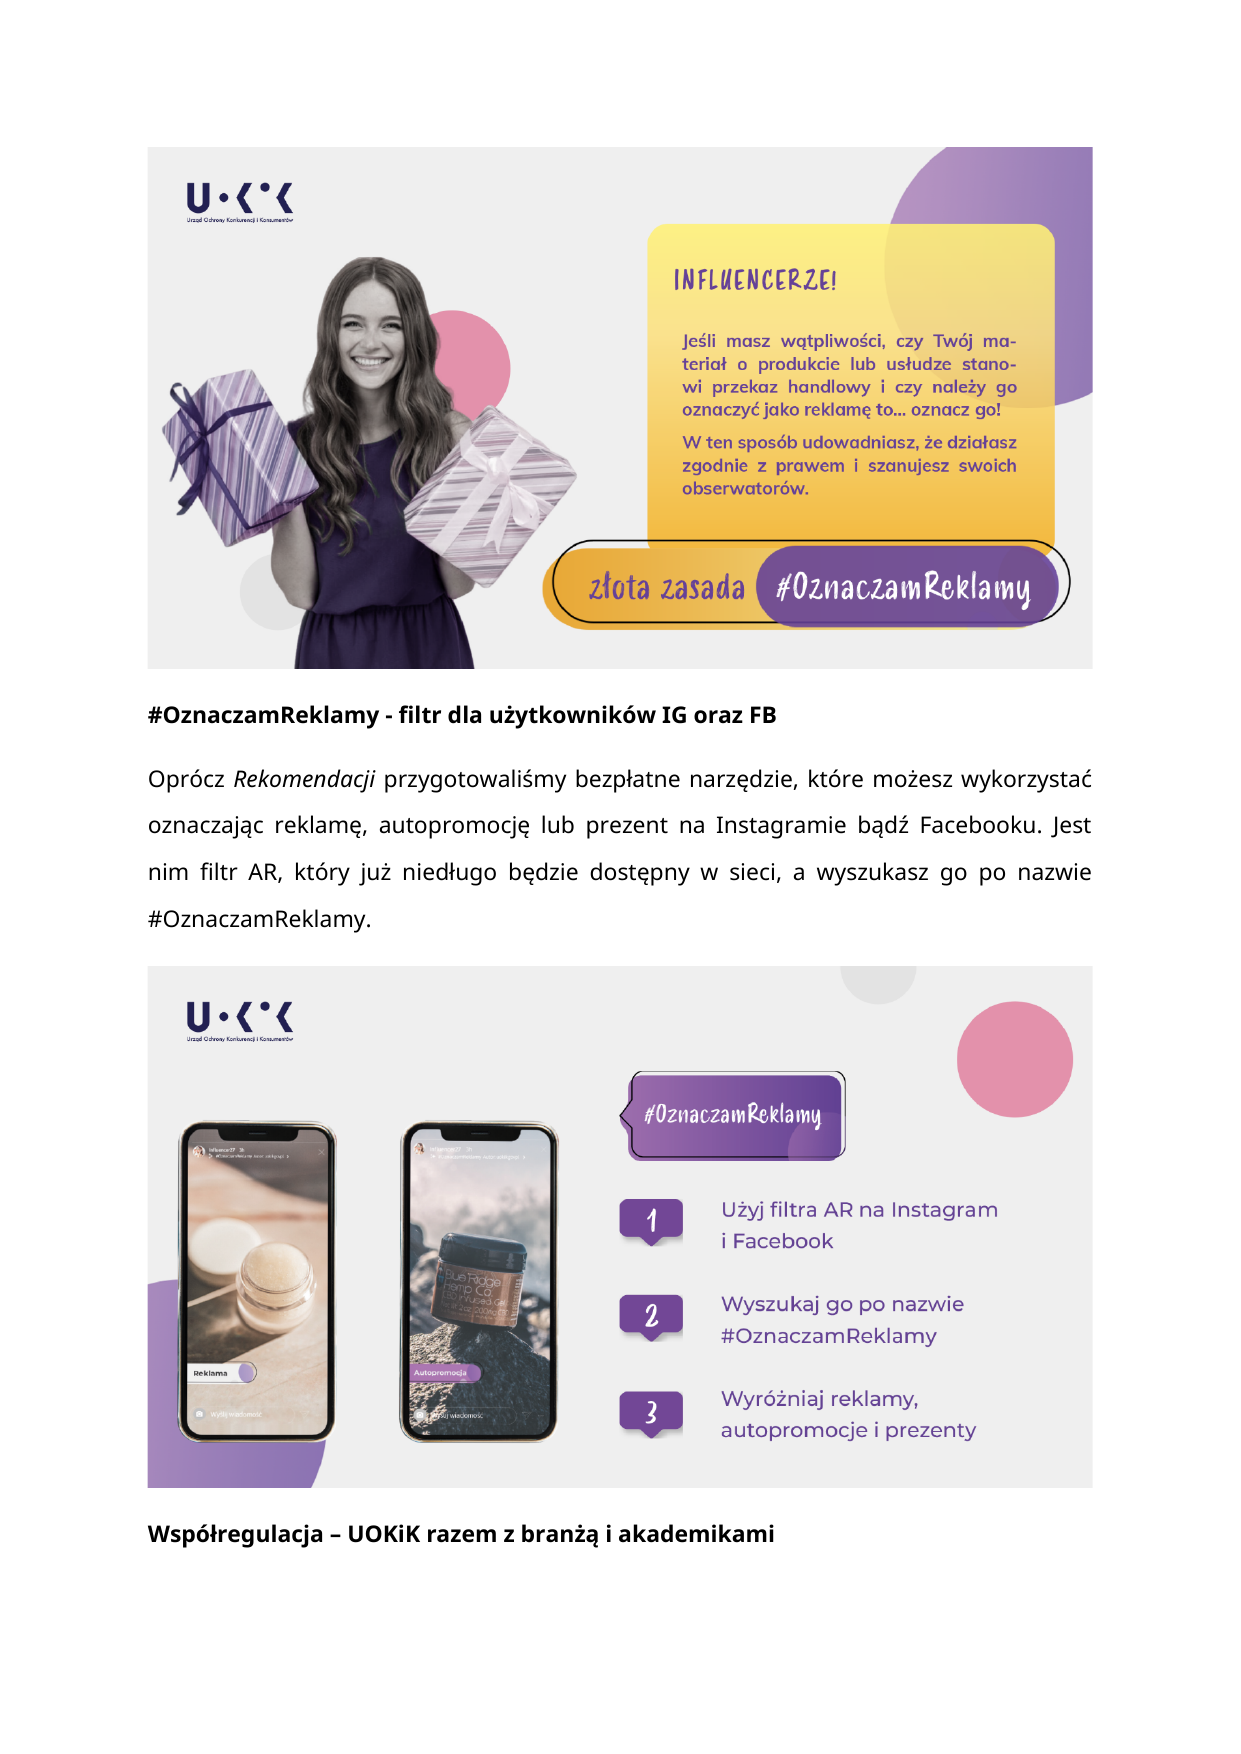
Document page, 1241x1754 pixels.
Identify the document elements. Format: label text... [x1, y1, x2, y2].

text Oprócz Rekomendacji przygotowaliśmy bezpłatne narzędzie, które możesz wykorzystać oznaczając reklamę, autopromocję lub prezent na Instagramie bądź Facebooku. Jest nim filtr AR, który już niedługo będzie dostępny w sieci, a wyszukasz go po nazwie #OznaczamReklamy. [148, 762, 1093, 934]
picture [147, 147, 1093, 669]
picture [147, 966, 1093, 1488]
text #OznaczamReklamy - filtr dla użytkowników IG oraz FB [148, 699, 1093, 730]
text Współregulacja – UOKiK razem z branżą i akademikami [148, 1518, 1093, 1549]
